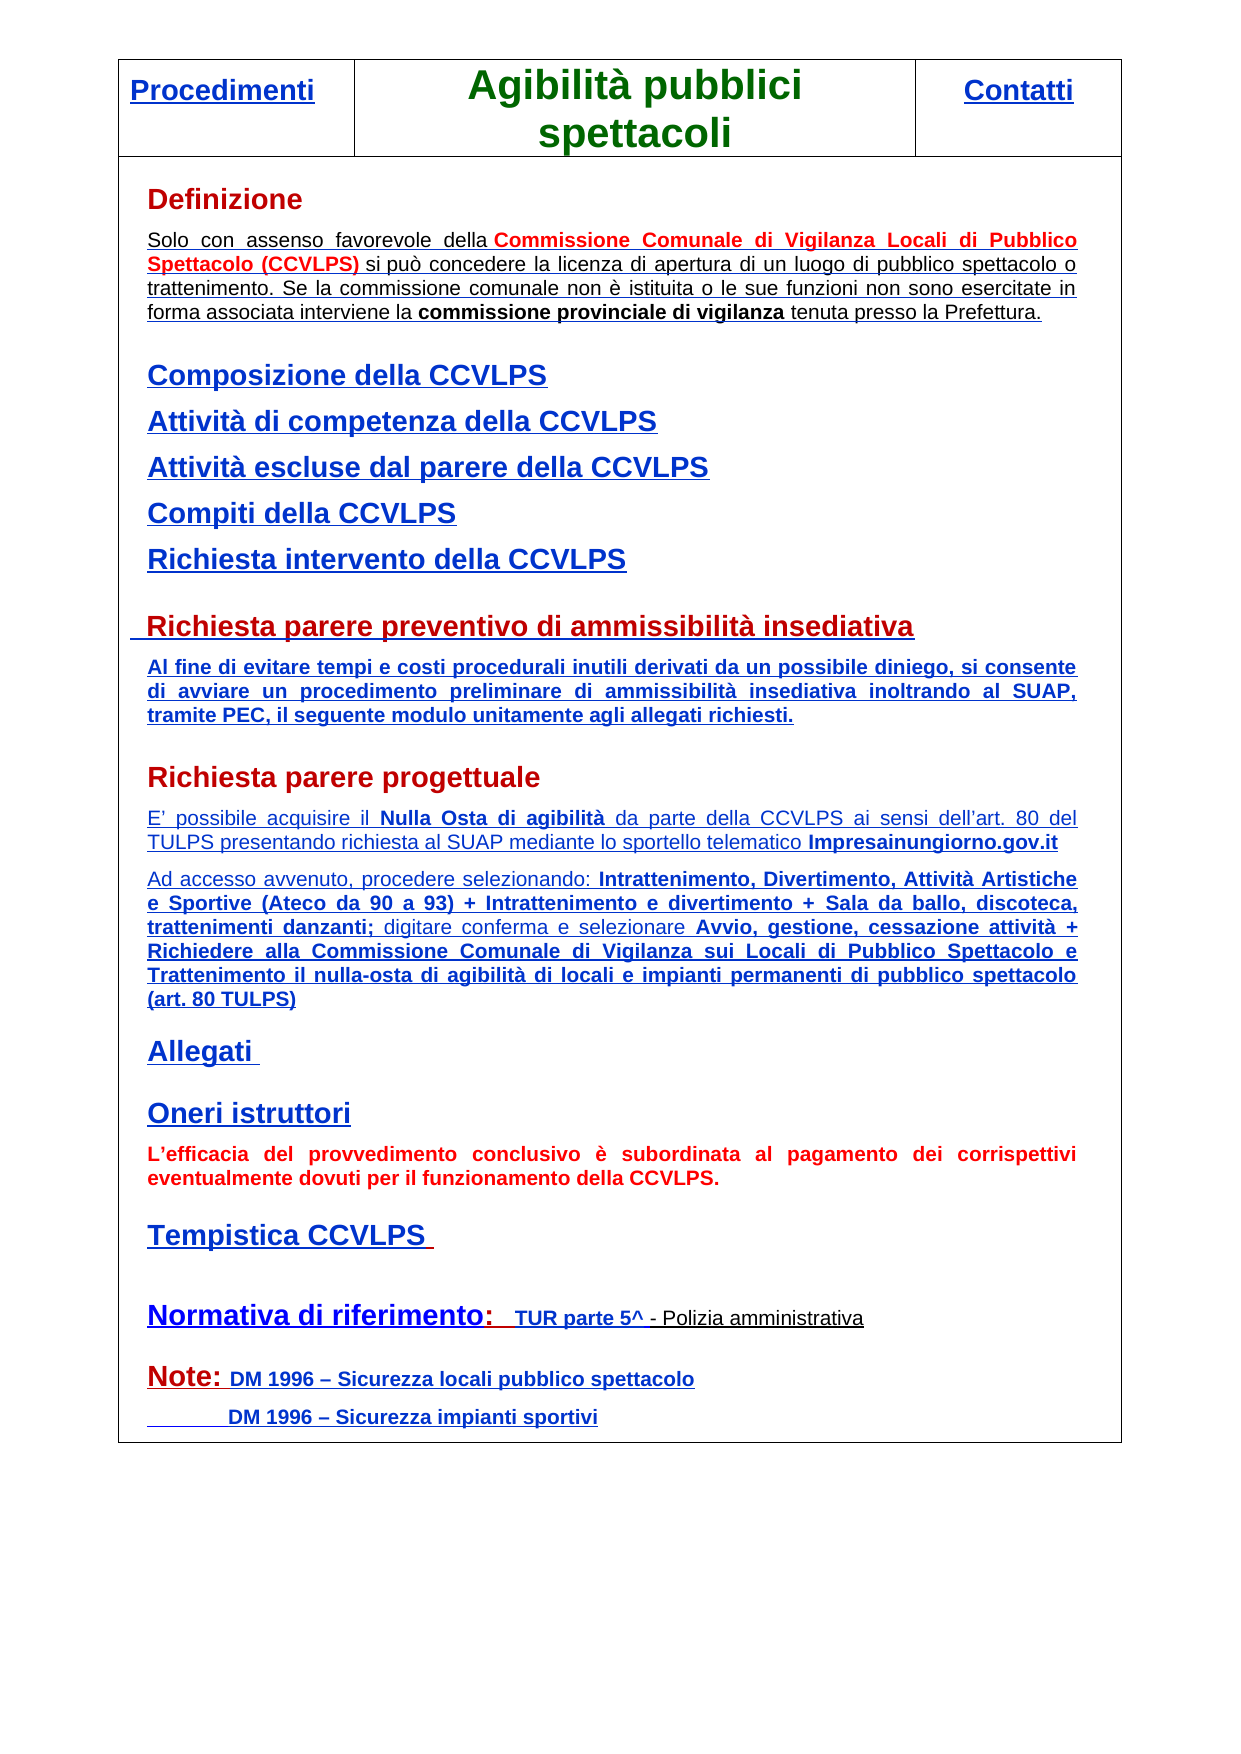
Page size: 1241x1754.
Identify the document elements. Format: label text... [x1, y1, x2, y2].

table_header Contatti [916, 60, 1121, 156]
table_header Procedimenti [119, 60, 354, 156]
table_cell Definizione Solo con assenso favorevole della Commissione Comunale di Vigilanza Locali di Pubblico Spettacolo (CCVLPS) si può concedere la licenza di apertura di un luogo di pubblico spettacolo o trattenimento. Se la commissione comunale non è istituita o le sue funzioni non sono esercitate in forma associata interviene la commissione provinciale di vigilanza tenuta presso la Prefettura. Composizione della CCVLPS Attività di competenza della CCVLPS Attività escluse dal parere della CCVLPS Compiti della CCVLPS Richiesta intervento della CCVLPS Richiesta parere preventivo di ammissibilità insediativa Al fine di evitare tempi e costi procedurali inutili derivati da un possibile diniego, si consente di avviare un procedimento preliminare di ammissibilità insediativa inoltrando al SUAP, tramite PEC, il seguente modulo unitamente agli allegati richiesti. Richiesta parere progettuale E’ possibile acquisire il Nulla Osta di agibilità da parte della CCVLPS ai sensi dell’art. 80 del TULPS presentando richiesta al SUAP mediante lo sportello telematico Ad accesso avvenuto, procedere selezionando: Intrattenimento, Divertimento, Attività Artistiche e Sportive (Ateco da 90 a 93) + Intrattenimento e divertimento + Sala da ballo, discoteca, trattenimenti danzanti; digitare conferma e selezionare Avvio, gestione, cessazione attività + Richiedere alla Commissione Comunale di Vigilanza sui Locali di Pubblico Spettacolo e Trattenimento il nulla-osta di agibilità di locali e impianti permanenti di pubblico spettacolo (art. 80 TULPS) Allegati Oneri istruttori L’efficacia del provvedimento conclusivo è subordinata al pagamento dei corrispettivi eventualmente dovuti per il funzionamento della CCVLPS. Tempistica CCVLPS Normativa di riferimento: TUR parte 5^ - Polizia amministrativa Note: DM 1996 – Sicurezza locali pubblico spettacolo DM 1996 – Sicurezza impianti sportivi [119, 157, 1121, 1442]
table_header Agibilità pubblici spettacoli [355, 60, 915, 156]
